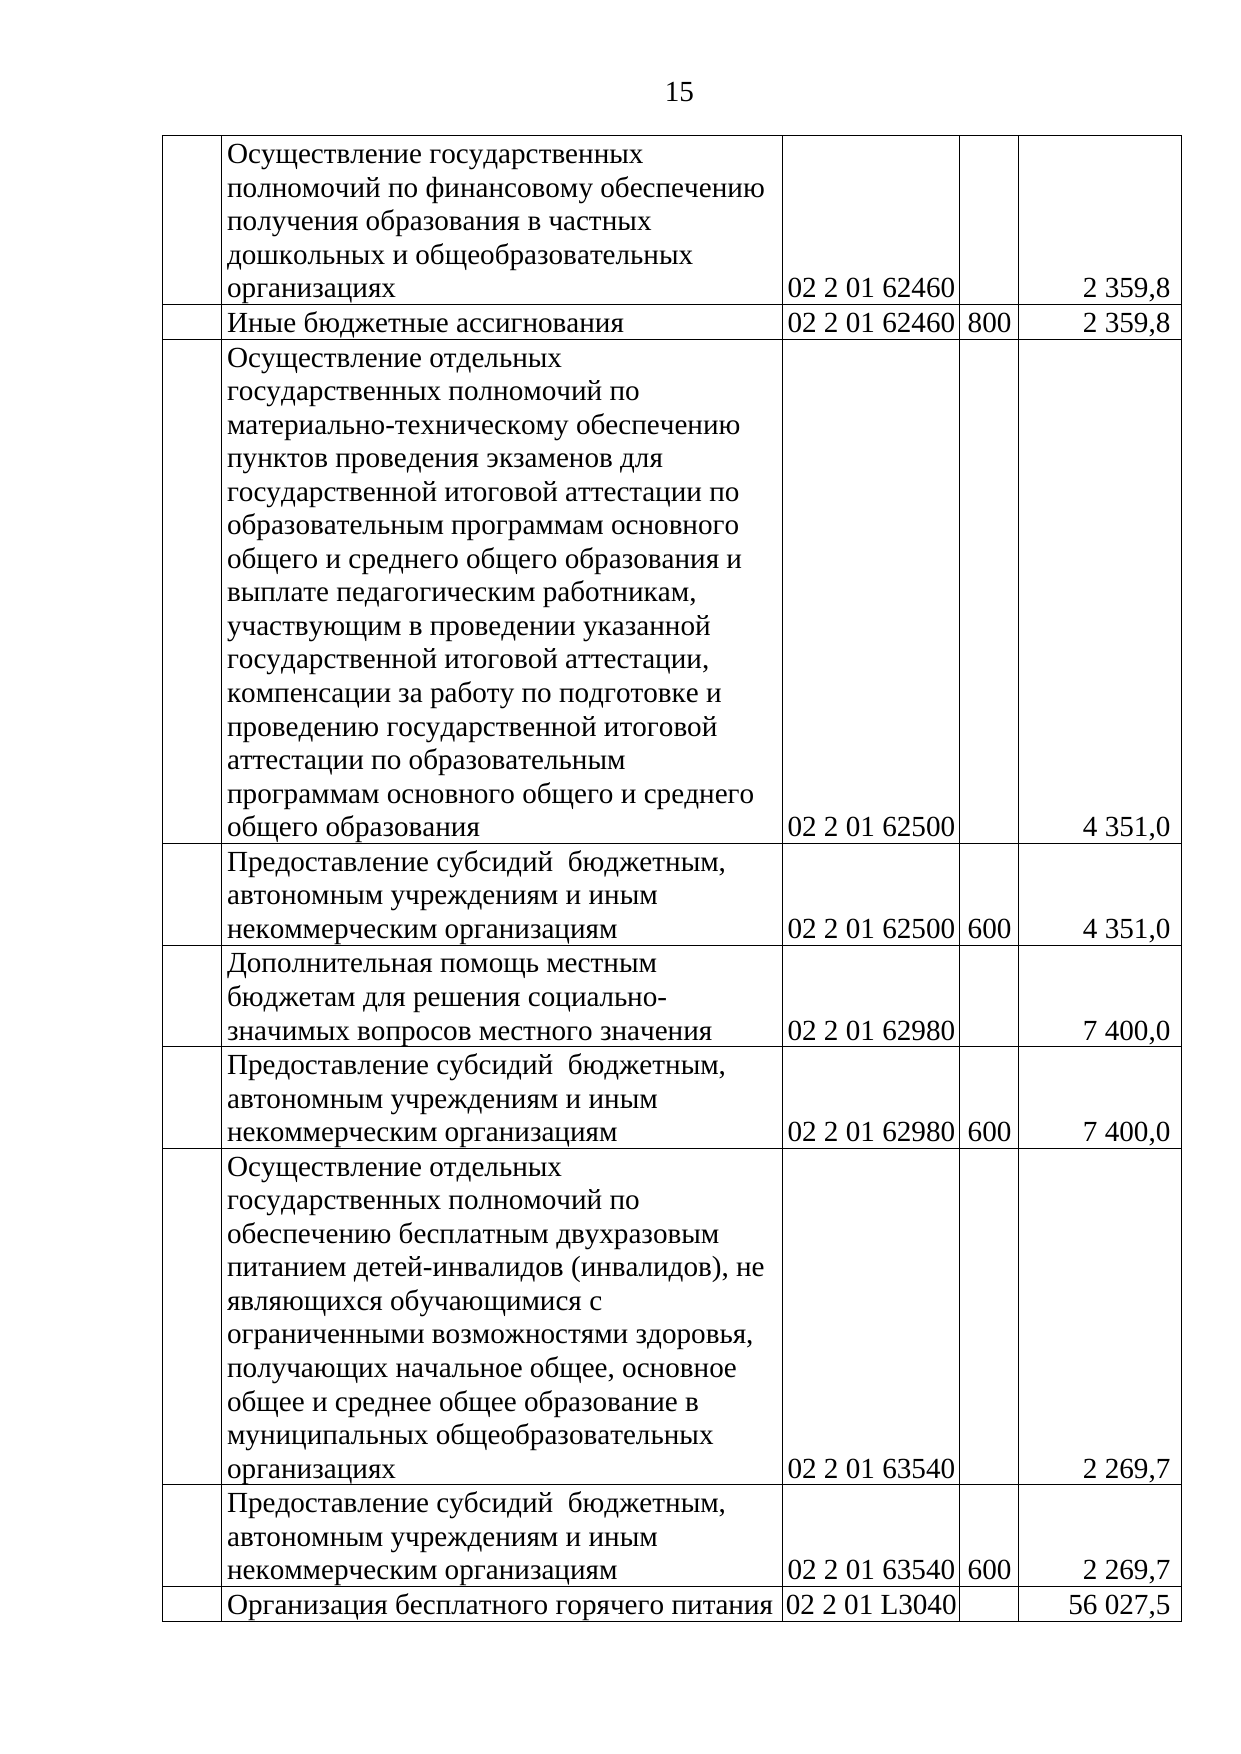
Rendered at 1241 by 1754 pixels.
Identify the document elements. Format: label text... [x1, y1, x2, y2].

table_cell 02 2 01 62460 [783, 136, 959, 304]
table_cell Осуществление государственных полномочий по финансовому обеспечению получения образования в частных дошкольных и общеобразовательных организациях [222, 136, 782, 304]
table_cell 600 [960, 1485, 1018, 1586]
table_cell 600 [960, 1047, 1018, 1148]
table_cell [960, 340, 1018, 843]
table_cell 2 359,8 [1019, 136, 1181, 304]
table_cell [960, 1149, 1018, 1484]
table_cell 02 2 01 62980 [783, 1047, 959, 1148]
table_cell 02 2 01 62500 [783, 844, 959, 944]
table_cell 2 269,7 [1019, 1485, 1181, 1586]
table_cell Предоставление субсидий бюджетным, автономным учреждениям и иным некоммерческим организациям [222, 1485, 782, 1586]
table_cell 02 2 01 63540 [783, 1149, 959, 1484]
table_cell Дополнительная помощь местным бюджетам для решения социально-значимых вопросов местного значения [222, 946, 782, 1046]
table_cell Осуществление отдельных государственных полномочий по материально-техническому обеспечению пунктов проведения экзаменов для государственной итоговой аттестации по образовательным программам основного общего и среднего общего образования и выплате педагогическим работникам, участвующим в проведении указанной государственной итоговой аттестации, компенсации за работу по подготовке и проведению государственной итоговой аттестации по образовательным программам основного общего и среднего общего образования [222, 340, 782, 843]
table_cell 7 400,0 [1019, 946, 1181, 1046]
table_cell [960, 1587, 1018, 1621]
table_cell [163, 844, 221, 944]
table_cell 2 359,8 [1019, 305, 1181, 339]
table_cell 02 2 01 62460 [783, 305, 959, 339]
table_cell [163, 305, 221, 339]
table_cell [163, 1047, 221, 1148]
table_cell 2 269,7 [1019, 1149, 1181, 1484]
table_cell [163, 340, 221, 843]
table_cell 02 2 01 63540 [783, 1485, 959, 1586]
table_cell Предоставление субсидий бюджетным, автономным учреждениям и иным некоммерческим организациям [222, 1047, 782, 1148]
table_cell [163, 946, 221, 1046]
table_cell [222, 1587, 782, 1621]
table_cell 56 027,5 [1019, 1587, 1181, 1621]
table_cell [163, 1485, 221, 1586]
table_cell 800 [960, 305, 1018, 339]
table_cell [960, 136, 1018, 304]
table_cell [163, 1587, 221, 1621]
table_cell 02 2 01 62980 [783, 946, 959, 1046]
table_cell [960, 946, 1018, 1046]
table_cell [163, 1149, 221, 1484]
table_cell Иные бюджетные ассигнования [222, 305, 782, 339]
table_cell [163, 136, 221, 304]
table_cell 4 351,0 [1019, 340, 1181, 843]
table_cell 7 400,0 [1019, 1047, 1181, 1148]
table_cell Предоставление субсидий бюджетным, автономным учреждениям и иным некоммерческим организациям [222, 844, 782, 944]
table_cell Осуществление отдельных государственных полномочий по обеспечению бесплатным двухразовым питанием детей-инвалидов (инвалидов), не являющихся обучающимися с ограниченными возможностями здоровья, получающих начальное общее, основное общее и среднее общее образование в муниципальных общеобразовательных организациях [222, 1149, 782, 1484]
table_cell 02 2 01 62500 [783, 340, 959, 843]
table_cell 4 351,0 [1019, 844, 1181, 944]
table_cell 02 2 01 L3040 [783, 1587, 959, 1621]
table_cell 600 [960, 844, 1018, 944]
